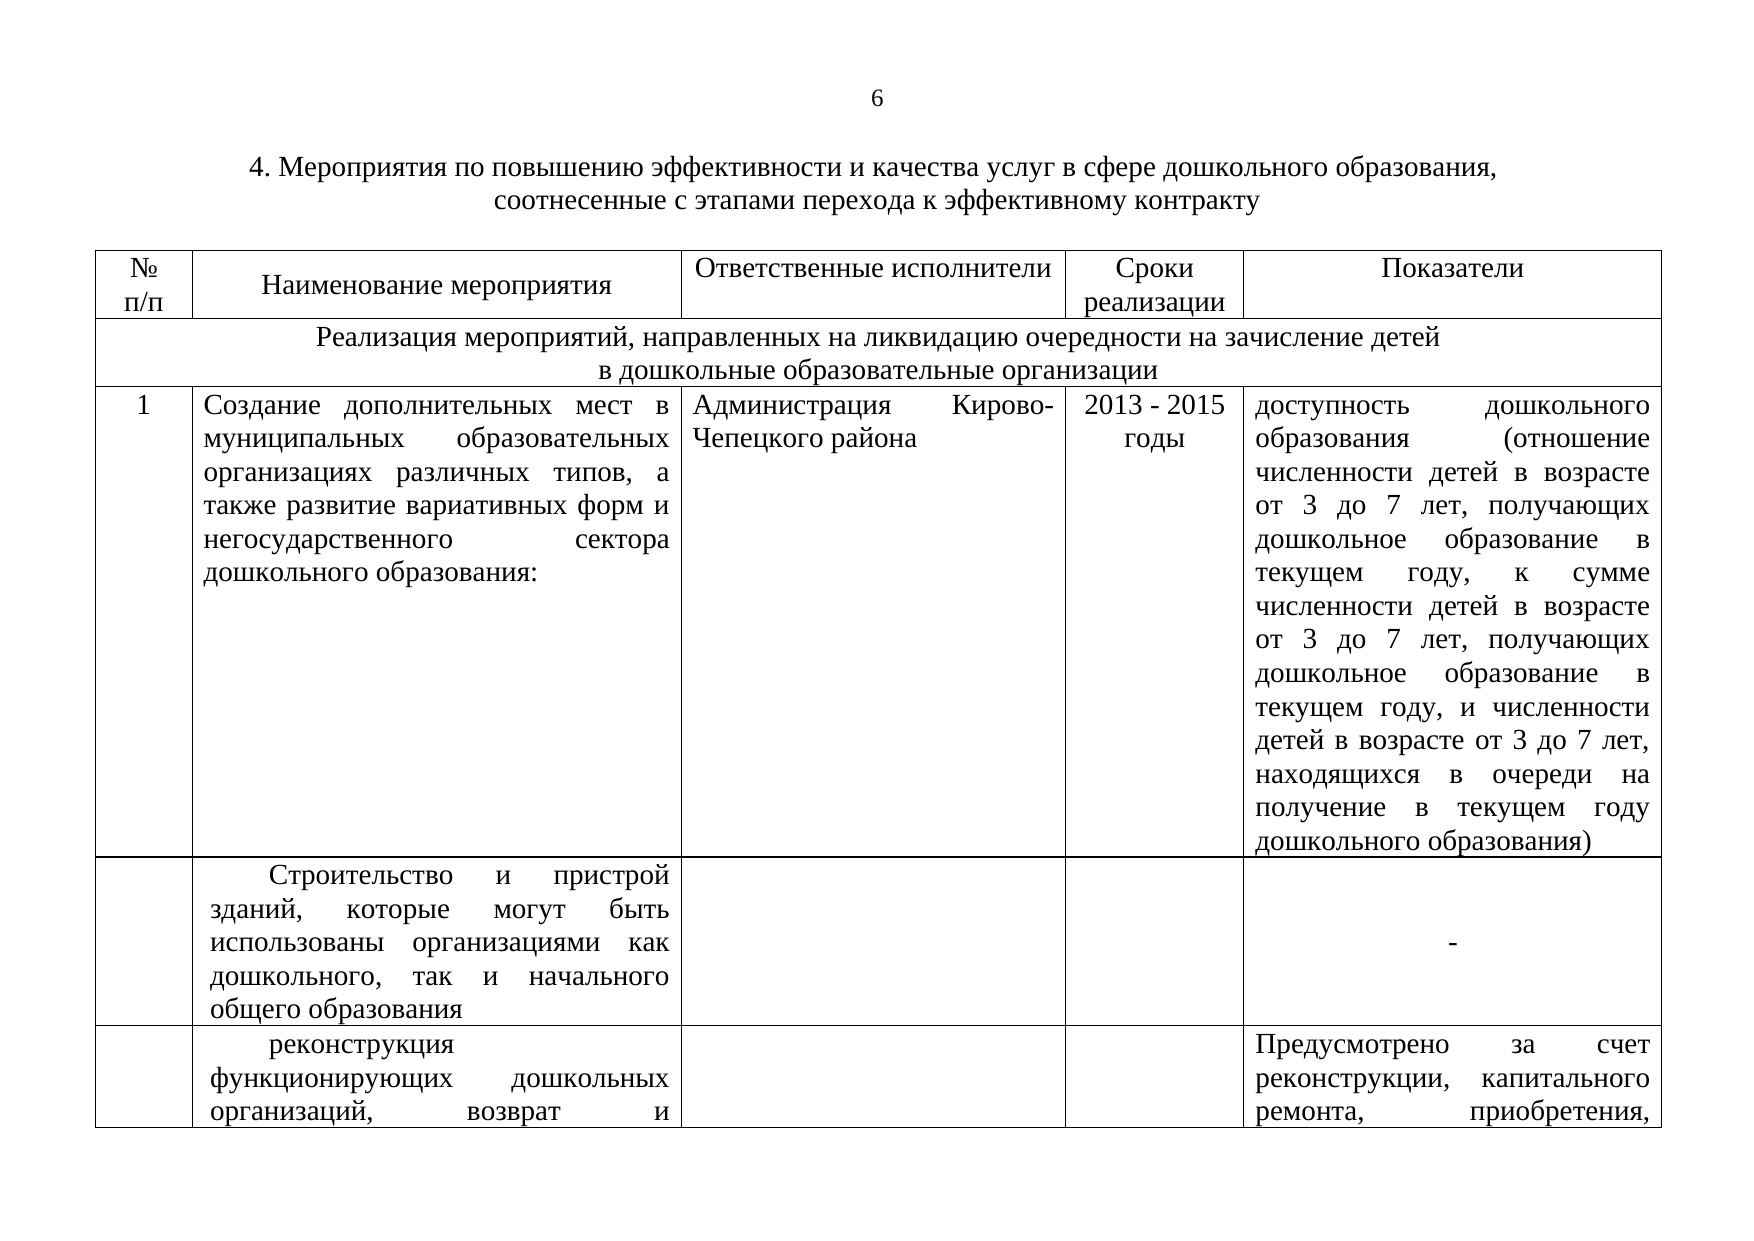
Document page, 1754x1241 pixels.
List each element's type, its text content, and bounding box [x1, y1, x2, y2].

table_cell Строительство и пристрой зданий, которые могут быть использованы организациями как дошкольного, так и начального общего образования [193, 858, 681, 1025]
table_cell 1 [96, 387, 192, 856]
table_header Наименование мероприятия [193, 251, 681, 318]
table_header № п/п [96, 251, 192, 318]
table_header Сроки реализации [1066, 251, 1243, 318]
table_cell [193, 1026, 681, 1127]
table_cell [1244, 1026, 1661, 1127]
table_cell [682, 1026, 1065, 1127]
table_cell Администрация Кирово-Чепецкого района [682, 387, 1065, 856]
table_cell 2013 - 2015 годы [1066, 387, 1243, 856]
table_cell [1066, 1026, 1243, 1127]
table_cell - [1244, 858, 1661, 1025]
table_cell [1066, 858, 1243, 1025]
table_cell доступность дошкольного образования (отношение численности детей в возрасте от 3 до 7 лет, получающих дошкольное образование в текущем году, к сумме численности детей в возрасте от 3 до 7 лет, получающих дошкольное образование в текущем году, и численности детей в возрасте от 3 до 7 лет, находящихся в очереди на получение в текущем году дошкольного образования) [1244, 387, 1661, 856]
table_cell [96, 1026, 192, 1127]
table_header Показатели [1244, 251, 1661, 318]
table_cell Создание дополнительных мест в муниципальных образовательных организациях различных типов, а также развитие вариативных форм и негосударственного сектора дошкольного образования: [193, 387, 681, 856]
text 4. Мероприятия по повышению эффективности и качества услуг в сфере дошкольного образования, соотнесенные с этапами перехода к эффективному контракту [106, 149, 1648, 216]
table_cell [682, 858, 1065, 1025]
table_header Ответственные исполнители [682, 251, 1065, 318]
table_cell Реализация мероприятий, направленных на ликвидацию очередности на зачисление детей в дошкольные образовательные организации [96, 319, 1661, 386]
table_cell [96, 858, 192, 1025]
